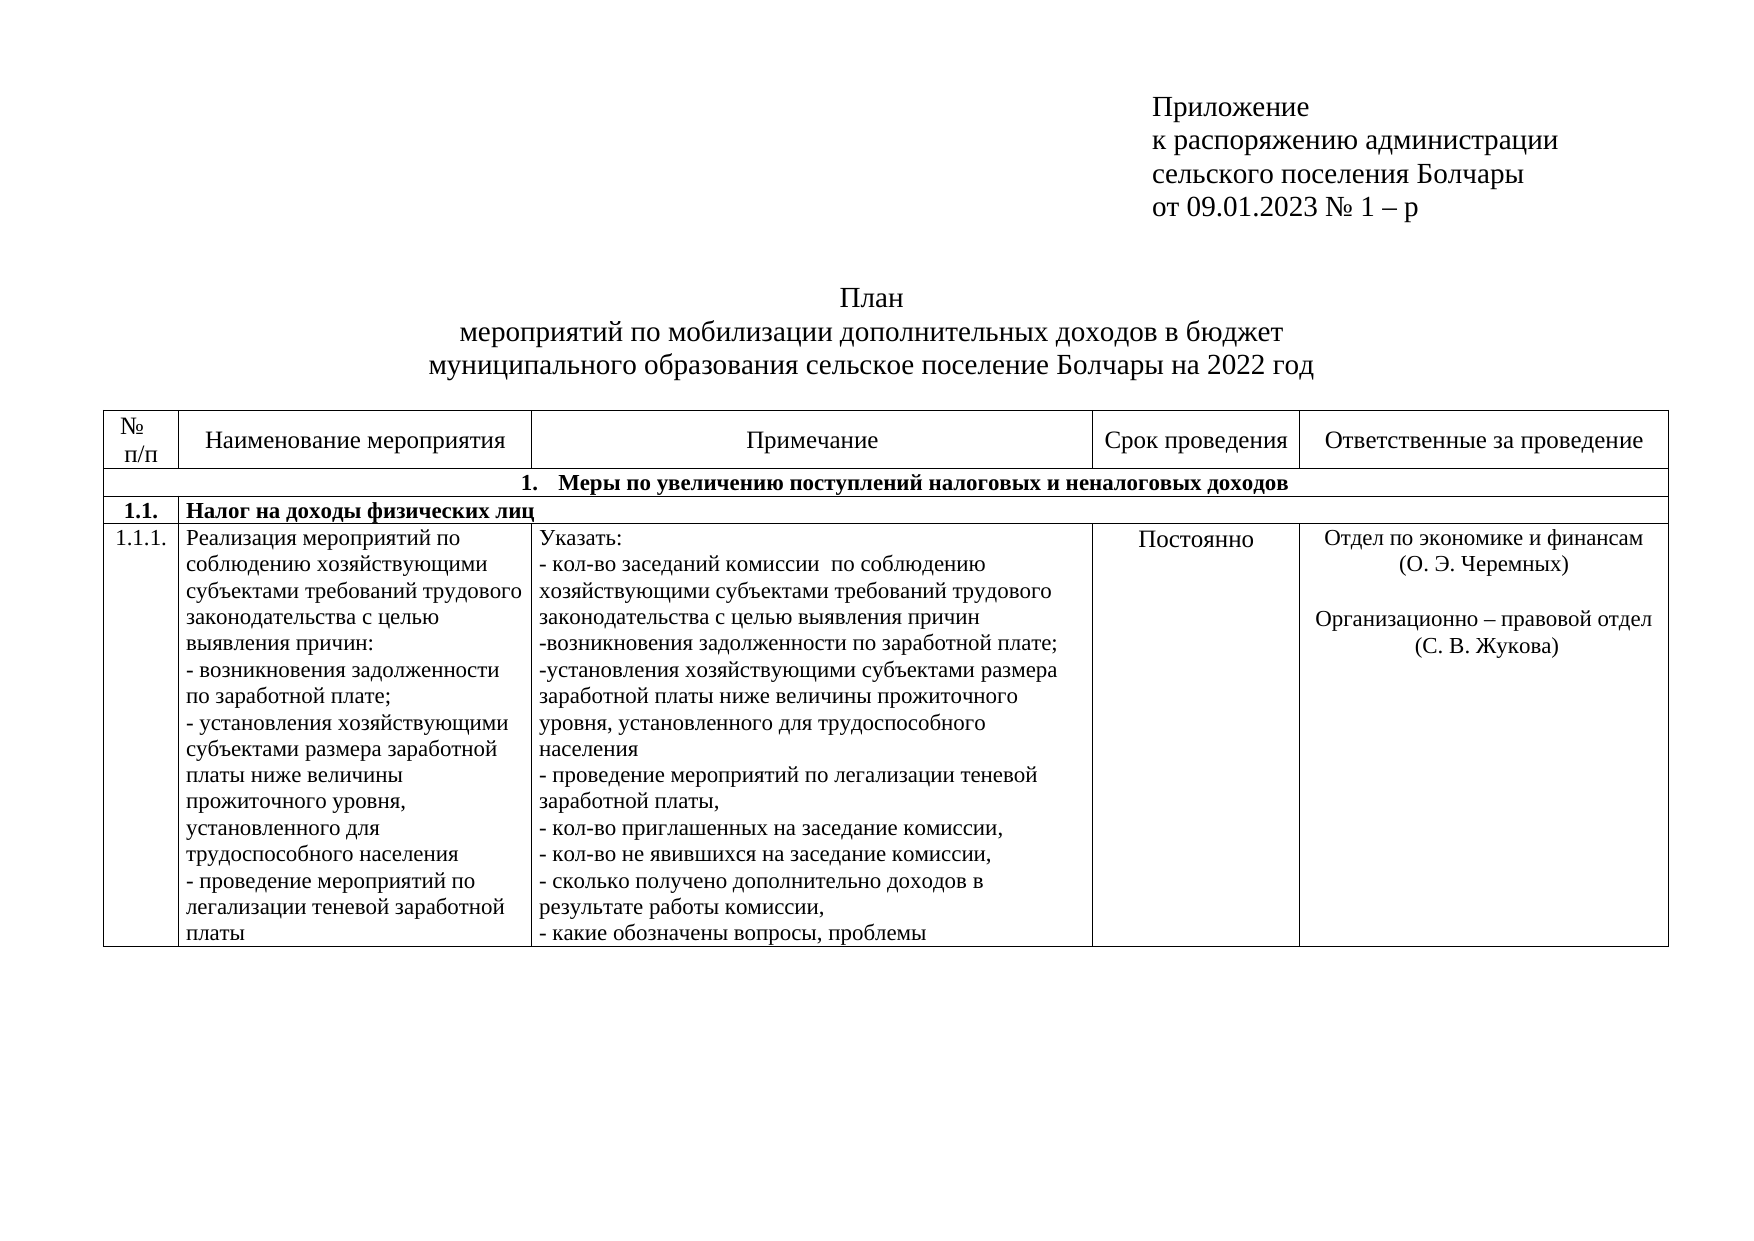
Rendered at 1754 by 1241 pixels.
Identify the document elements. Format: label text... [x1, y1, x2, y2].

table_header Примечание [532, 411, 1092, 468]
table_cell Меры по увеличению поступлений налоговых и неналоговых доходов [104, 469, 1668, 496]
table_header Ответственные за проведение [1300, 411, 1668, 468]
table_header Срок проведения [1093, 411, 1299, 468]
text сельского поселения Болчары [1152, 156, 1624, 189]
table_cell Реализация мероприятий по соблюдению хозяйствующими субъектами требований трудового законодательства с целью выявления причин: - возникновения задолженности по заработной плате; - установления хозяйствующими субъектами размера заработной платы ниже величины прожиточного уровня, установленного для трудоспособного населения - проведение мероприятий по легализации теневой заработной платы [179, 524, 531, 946]
table_cell Указать: - кол-во заседаний комиссии по соблюдению хозяйствующими субъектами требований трудового законодательства с целью выявления причин -возникновения задолженности по заработной плате; -установления хозяйствующими субъектами размера заработной платы ниже величины прожиточного уровня, установленного для трудоспособного населения - проведение мероприятий по легализации теневой заработной платы, - кол-во приглашенных на заседание комиссии, - кол-во не явившихся на заседание комиссии, - сколько получено дополнительно доходов в результате работы комиссии, - какие обозначены вопросы, проблемы [532, 524, 1092, 946]
table_header Наименование мероприятия [179, 411, 531, 468]
table_cell Постоянно [1093, 524, 1299, 946]
title муниципального образования сельское поселение Болчары на 2022 год [118, 347, 1624, 381]
table_cell 1.1.1. [104, 524, 178, 946]
text от 09.01.2023 № 1 – р [1152, 189, 1624, 223]
table_cell 1.1. [104, 497, 178, 523]
text к распоряжению администрации [1152, 122, 1624, 156]
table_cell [1300, 524, 1668, 946]
table_cell Налог на доходы физических лиц [179, 497, 1668, 523]
table_header № п/п [104, 411, 178, 468]
text Приложение [1152, 89, 1624, 122]
title мероприятий по мобилизации дополнительных доходов в бюджет [118, 314, 1624, 347]
title План [118, 280, 1624, 314]
